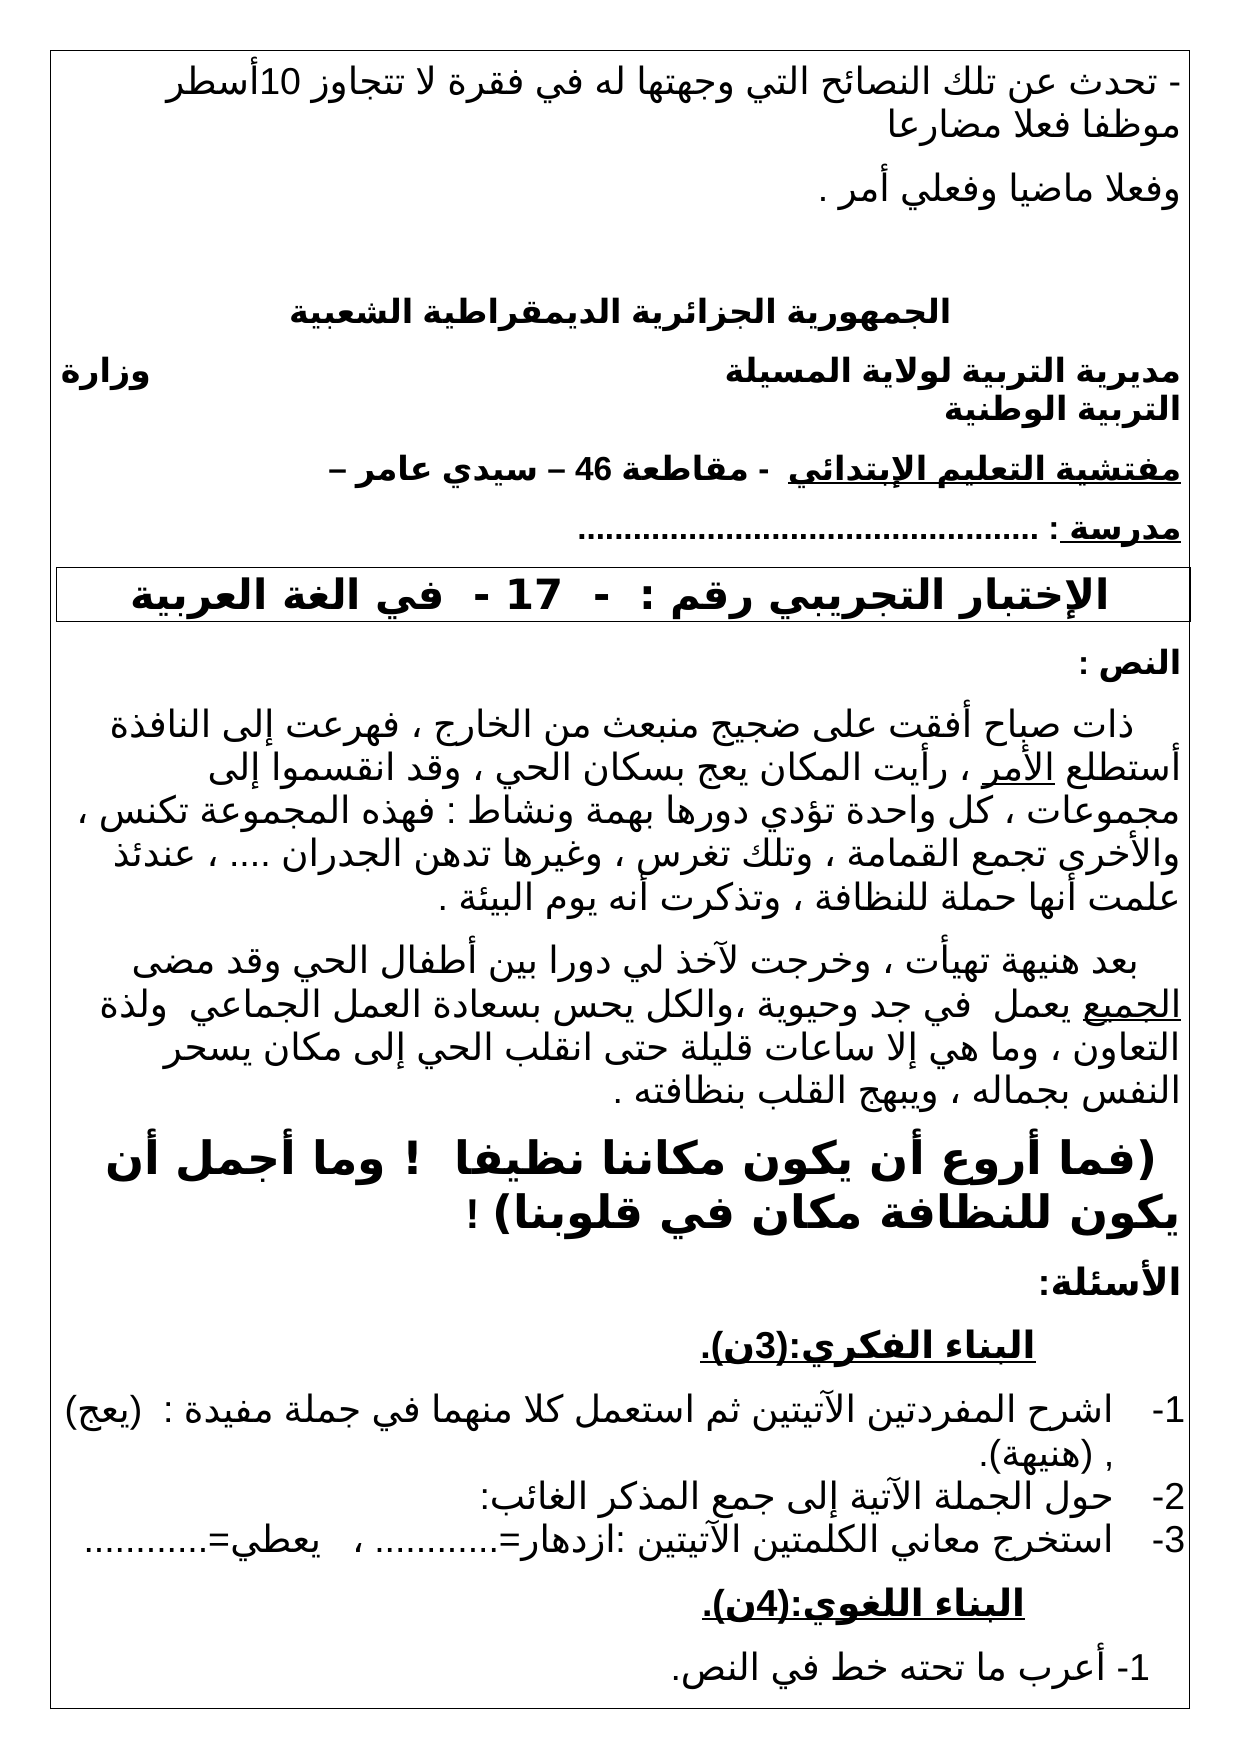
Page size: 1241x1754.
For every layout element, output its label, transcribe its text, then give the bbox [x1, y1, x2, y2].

text مدرسة : .................................................. [59, 508, 1181, 546]
text البناء الفكري:(3ن). [59, 1324, 1181, 1367]
text الإختبار التجريبي رقم : - 17 - في الغة العربية [57, 568, 1189, 621]
text مفتشية التعليم الإبتدائي - مقاطعة 46 – سيدي عامر – [59, 449, 1181, 487]
list حول الجملة الآتية إلى جمع المذكر الغائب: [59, 1474, 1152, 1517]
text مديرية التربية لولاية المسيلة وزارة التربية الوطنية [59, 351, 1181, 428]
text وفعلا ماضيا وفعلي أمر . [59, 166, 1181, 209]
text النص : [59, 643, 1181, 681]
text البناء اللغوي:(4ن). [59, 1581, 1181, 1624]
text (فما أروع أن يكون مكاننا نظيفا ! وما أجمل أن يكون للنظافة مكان في قلوبنا) ! [59, 1132, 1181, 1239]
text - تحدث عن تلك النصائح التي وجهتها له في فقرة لا تتجاوز 10أسطر موظفا فعلا مضارعا [59, 59, 1181, 145]
list استخرج معاني الكلمتين الآتيتين :ازدهار=............ ، يعطي=............ [59, 1517, 1152, 1560]
text 1- أعرب ما تحته خط في النص. [59, 1645, 1181, 1688]
list اشرح المفردتين الآتيتين ثم استعمل كلا منهما في جملة مفيدة : (يعج) , (هنيهة). [59, 1388, 1152, 1474]
text بعد هنيهة تهيأت ، وخرجت لآخذ لي دورا بين أطفال الحي وقد مضى الجميع يعمل في جد وحيوية ،والكل يحس بسعادة العمل الجماعي ولذة التعاون ، وما هي إلا ساعات قليلة حتى انقلب الحي إلى مكان يسحر النفس بجماله ، ويبهج القلب بنظافته . [59, 939, 1181, 1111]
text الجمهورية الجزائرية الديمقراطية الشعبية [59, 292, 1181, 330]
text ذات صباح أفقت على ضجيج منبعث من الخارج ، فهرعت إلى النافذة أستطلع الأمر ، رأيت المكان يعج بسكان الحي ، وقد انقسموا إلى مجموعات ، كل واحدة تؤدي دورها بهمة ونشاط : فهذه المجموعة تكنس ، والأخرى تجمع القمامة ، وتلك تغرس ، وغيرها تدهن الجدران .... ، عندئذ علمت أنها حملة للنظافة ، وتذكرت أنه يوم البيئة . [59, 702, 1181, 918]
text الأسئلة: [59, 1260, 1181, 1303]
